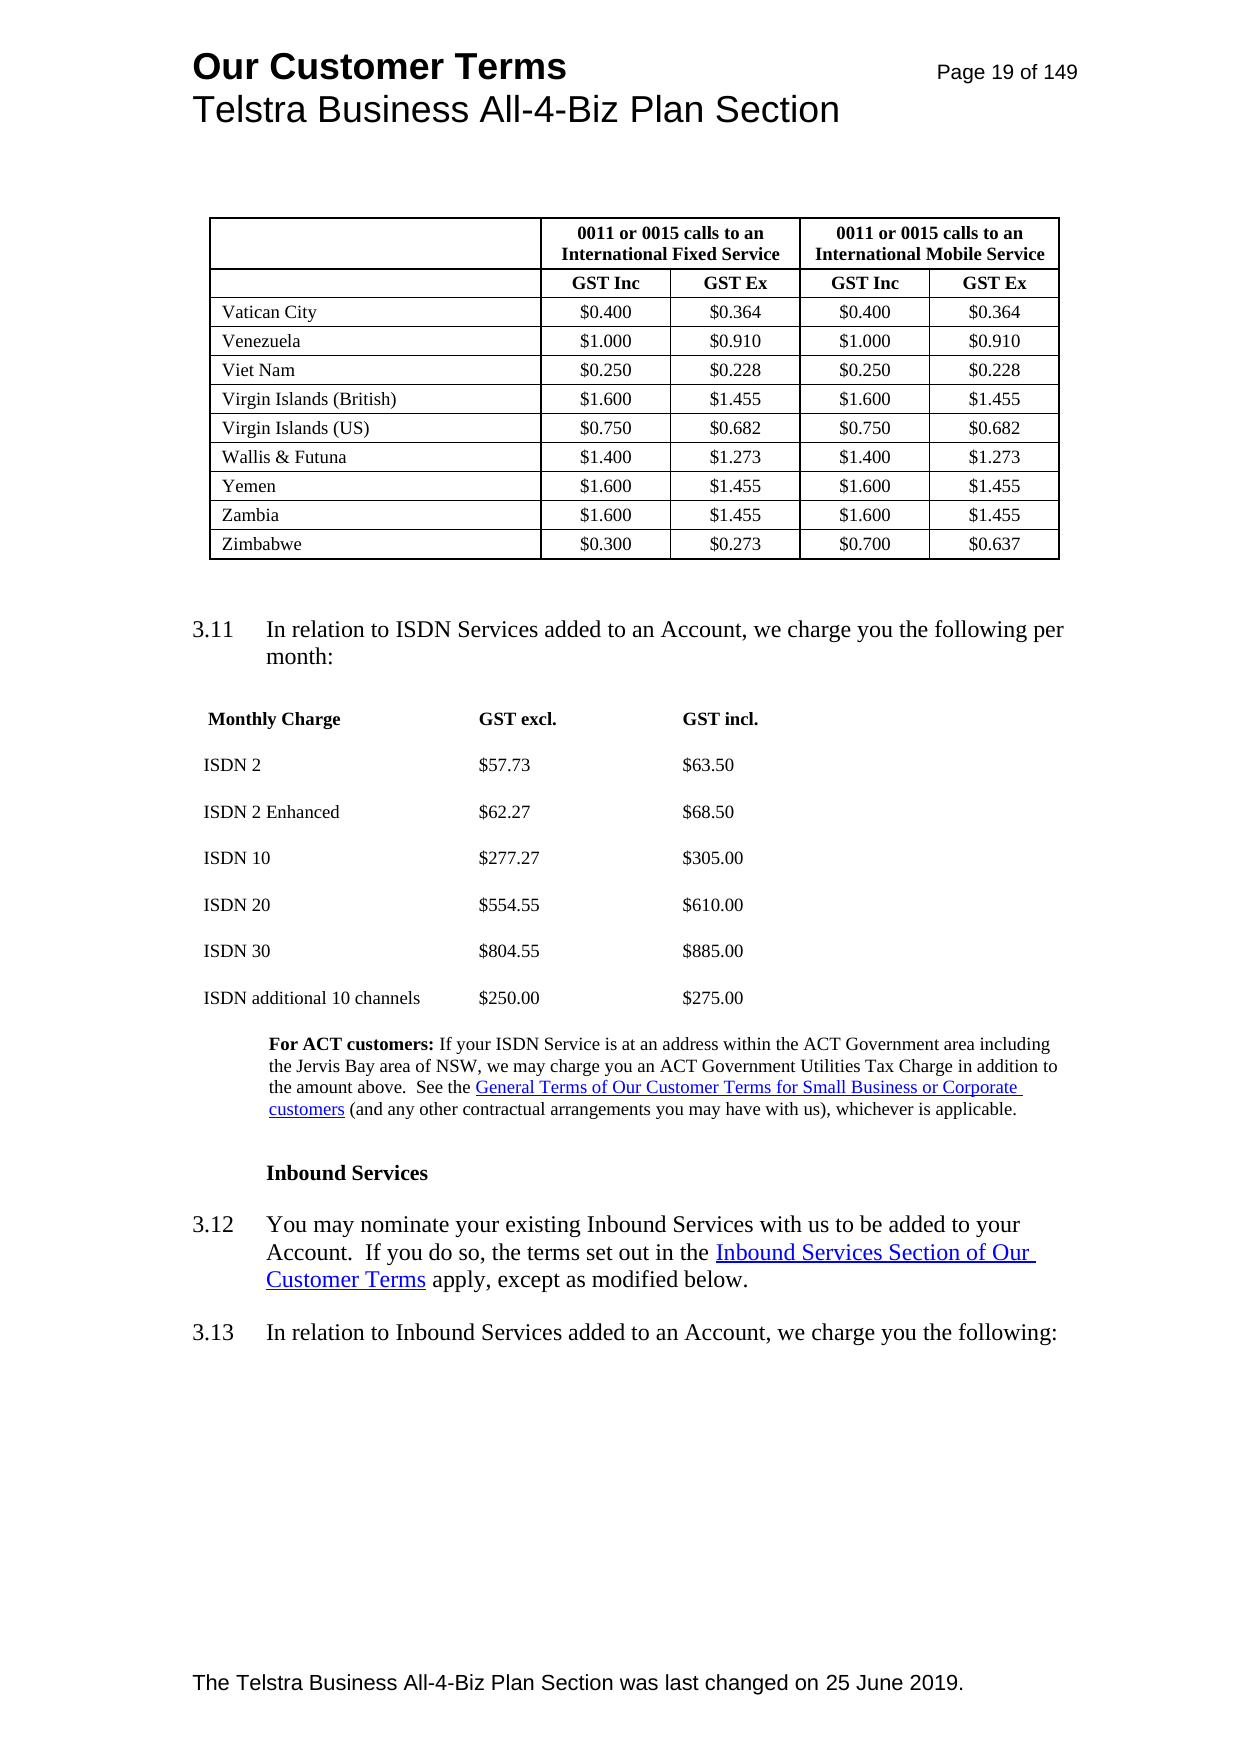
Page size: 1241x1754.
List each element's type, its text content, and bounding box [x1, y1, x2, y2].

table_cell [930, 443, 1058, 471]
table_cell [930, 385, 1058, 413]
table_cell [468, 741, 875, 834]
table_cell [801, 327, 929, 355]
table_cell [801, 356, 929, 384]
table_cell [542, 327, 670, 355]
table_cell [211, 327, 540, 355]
table_cell [211, 270, 540, 297]
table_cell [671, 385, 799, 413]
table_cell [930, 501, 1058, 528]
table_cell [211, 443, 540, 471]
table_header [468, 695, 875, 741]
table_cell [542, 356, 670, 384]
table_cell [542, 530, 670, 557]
table_header [211, 219, 540, 268]
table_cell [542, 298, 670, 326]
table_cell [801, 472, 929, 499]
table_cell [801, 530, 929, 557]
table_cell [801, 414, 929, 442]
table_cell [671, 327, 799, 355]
subtitle In relation to Inbound Services added to an Account, we charge you the following: [192, 1318, 1078, 1345]
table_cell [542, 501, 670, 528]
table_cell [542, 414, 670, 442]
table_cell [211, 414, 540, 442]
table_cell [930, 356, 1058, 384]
table_cell GST Inc [801, 270, 929, 297]
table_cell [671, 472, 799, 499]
text For ACT customers: If your ISDN Service is at an address within the ACT Government area including the Jervis Bay area of NSW, we may charge you an ACT Government Utilities Tax Charge in addition to the amount above. See the General Terms of Our Customer Terms for Small Business or Corporate customers (and any other contractual arrangements you may have with us), whichever is applicable. [269, 1033, 1078, 1119]
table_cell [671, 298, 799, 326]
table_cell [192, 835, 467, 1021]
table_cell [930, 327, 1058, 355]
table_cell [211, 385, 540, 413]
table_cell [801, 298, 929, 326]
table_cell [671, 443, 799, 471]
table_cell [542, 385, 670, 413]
table_cell GST Ex [671, 270, 799, 297]
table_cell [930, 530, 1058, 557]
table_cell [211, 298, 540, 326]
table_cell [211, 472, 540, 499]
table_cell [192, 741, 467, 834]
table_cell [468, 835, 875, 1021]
text Inbound Services [266, 1160, 1078, 1185]
table_cell GST Inc [542, 270, 670, 297]
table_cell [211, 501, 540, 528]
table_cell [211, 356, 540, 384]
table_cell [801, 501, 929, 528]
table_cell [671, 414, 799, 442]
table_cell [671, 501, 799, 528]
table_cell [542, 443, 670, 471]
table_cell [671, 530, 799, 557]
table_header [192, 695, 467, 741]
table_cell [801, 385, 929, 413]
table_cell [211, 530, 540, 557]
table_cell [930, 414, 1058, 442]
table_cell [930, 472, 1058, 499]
table_cell GST Ex [930, 270, 1058, 297]
table_header 0011 or 0015 calls to an International Mobile Service [801, 219, 1058, 268]
subtitle In relation to ISDN Services added to an Account, we charge you the following per month: [192, 615, 1078, 670]
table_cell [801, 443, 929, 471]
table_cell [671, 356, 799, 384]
table_header 0011 or 0015 calls to an International Fixed Service [542, 219, 799, 268]
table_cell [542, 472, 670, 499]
subtitle You may nominate your existing Inbound Services with us to be added to your Account. If you do so, the terms set out in the Inbound Services Section of Our Customer Terms apply, except as modified below. [192, 1210, 1078, 1293]
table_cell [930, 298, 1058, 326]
